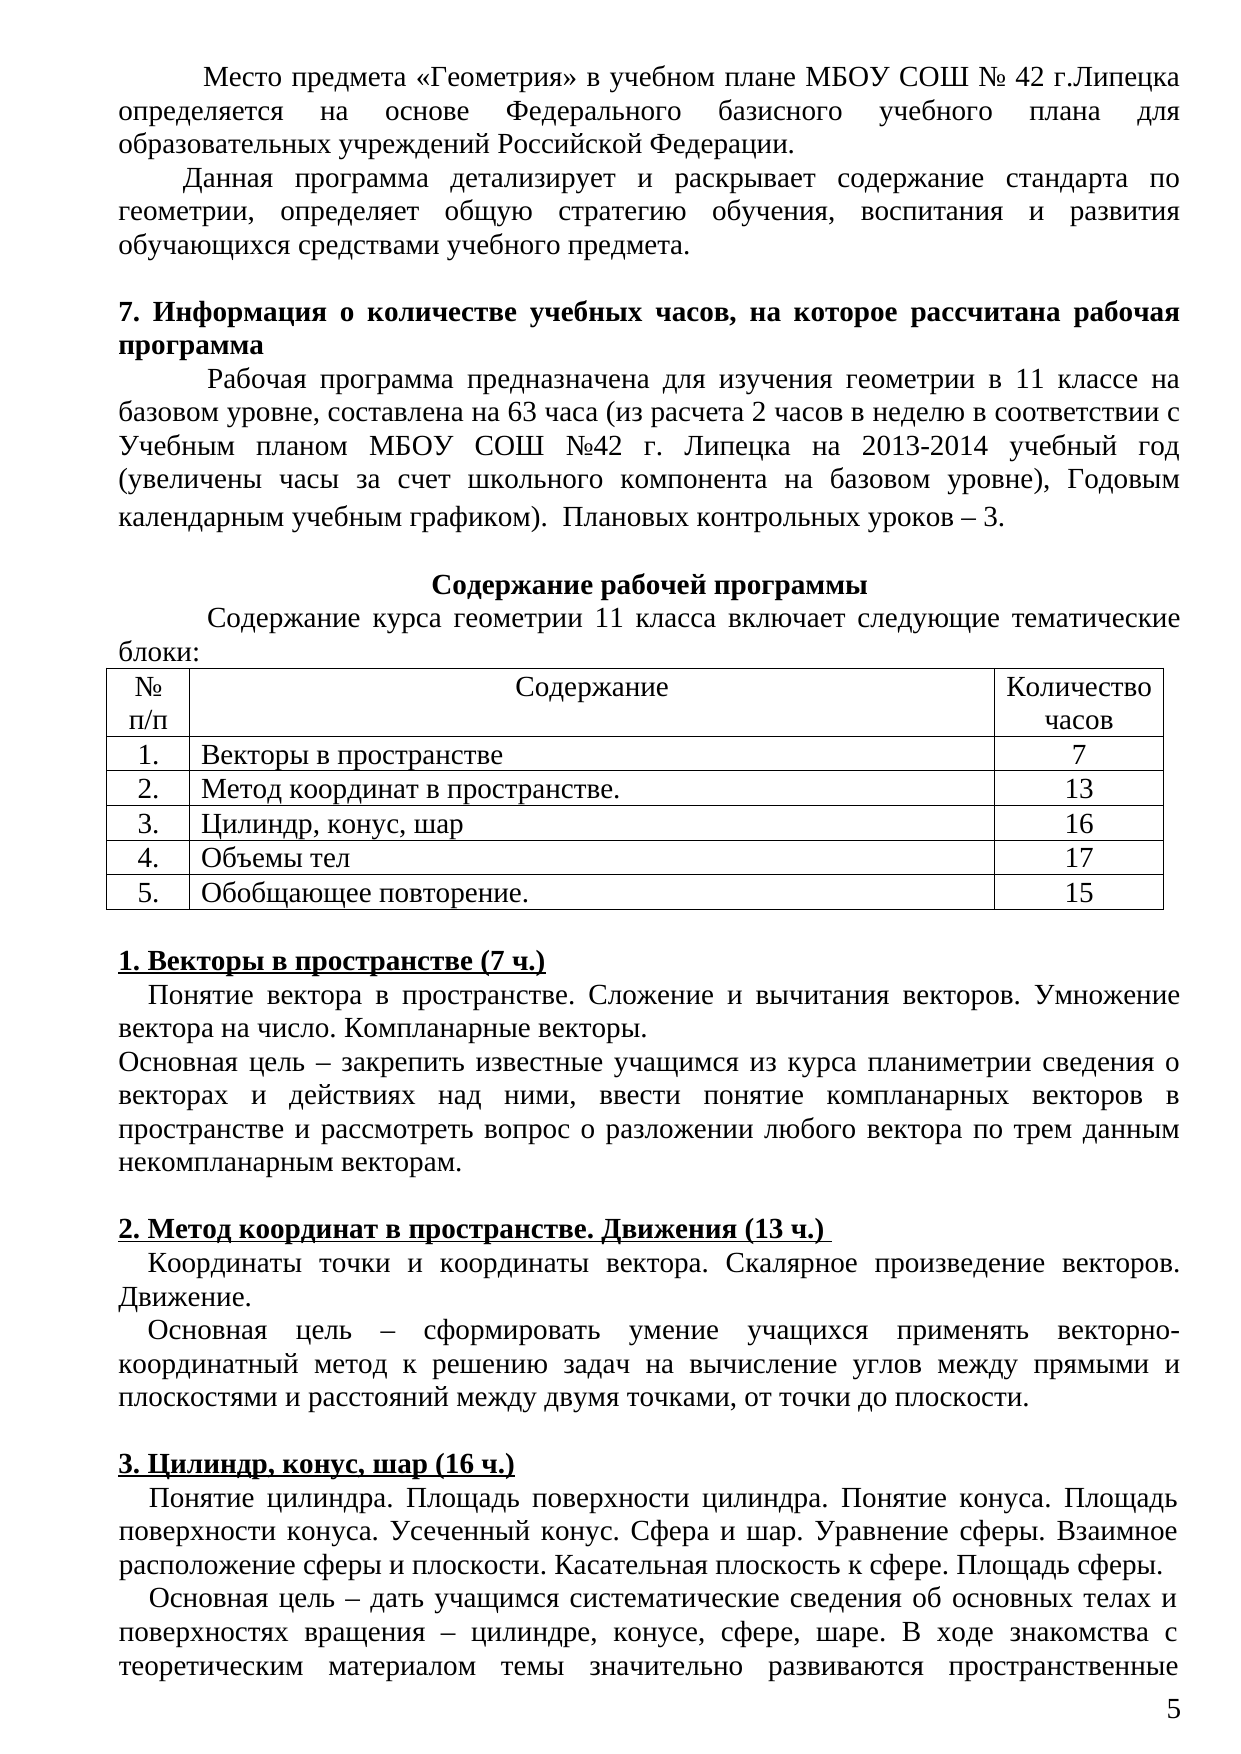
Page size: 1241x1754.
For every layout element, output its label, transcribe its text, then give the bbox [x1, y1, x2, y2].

text Место предмета «Геометрия» в учебном плане МБОУ СОШ № 42 г.Липецка определяется на основе Федерального базисного учебного плана для образовательных учреждений Российской Федерации. [118, 59, 1181, 160]
text Содержание рабочей программы [118, 567, 1181, 601]
table_header № п/п [107, 669, 189, 736]
text Основная цель – сформировать умение учащихся применять векторно-координатный метод к решению задач на вычисление углов между прямыми и плоскостями и расстояний между двумя точками, от точки до плоскости. [118, 1312, 1181, 1413]
table_cell Объемы тел [190, 841, 994, 874]
table_cell Обобщающее повторение. [190, 875, 994, 909]
text Понятие цилиндра. Площадь поверхности цилиндра. Понятие конуса. Площадь поверхности конуса. Усеченный конус. Сфера и шар. Уравнение сферы. Взаимное расположение сферы и плоскости. Касательная плоскость к сфере. Площадь сферы. [118, 1480, 1179, 1581]
table_header Количество часов [995, 669, 1163, 736]
text 2. Метод координат в пространстве. Движения (13 ч.) [118, 1212, 1181, 1245]
text Координаты точки и координаты вектора. Скалярное произведение векторов. Движение. [118, 1245, 1181, 1312]
table_header Содержание [190, 669, 994, 736]
table_cell 1. [107, 737, 189, 770]
text Понятие вектора в пространстве. Сложение и вычитания векторов. Умножение вектора на число. Компланарные векторы. [118, 977, 1181, 1044]
text Основная цель – закрепить известные учащимся из курса планиметрии сведения о векторах и действиях над ними, ввести понятие компланарных векторов в пространстве и рассмотреть вопрос о разложении любого вектора по трем данным некомпланарным векторам. [118, 1044, 1181, 1178]
table_cell Цилиндр, конус, шар [190, 806, 994, 839]
text 1. Векторы в пространстве (7 ч.) [118, 943, 1181, 977]
text 3. Цилиндр, конус, шар (16 ч.) [118, 1446, 1181, 1480]
table_cell 13 [995, 771, 1163, 805]
table_cell Векторы в пространстве [190, 737, 994, 770]
table_cell 17 [995, 841, 1163, 874]
table_cell 3. [107, 806, 189, 839]
text 7. Информация о количестве учебных часов, на которое рассчитана рабочая программа [118, 294, 1181, 361]
text Рабочая программа предназначена для изучения геометрии в 11 классе на базовом уровне, составлена на 63 часа (из расчета 2 часов в неделю в соответствии с Учебным планом МБОУ СОШ №42 г. Липецка на 2013-2014 учебный год (увеличены часы за счет школьного компонента на базовом уровне), Годовым календарным учебным графиком). Плановых контрольных уроков – 3. [118, 361, 1181, 533]
table_cell 15 [995, 875, 1163, 909]
text Данная программа детализирует и раскрывает содержание стандарта по геометрии, определяет общую стратегию обучения, воспитания и развития обучающихся средствами учебного предмета. [118, 160, 1181, 260]
table_cell Метод координат в пространстве. [190, 771, 994, 805]
text Содержание курса геометрии 11 класса включает следующие тематические блоки: [118, 601, 1181, 668]
table_cell 4. [107, 841, 189, 874]
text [118, 1581, 1179, 1681]
table_cell 5. [107, 875, 189, 909]
table_cell 16 [995, 806, 1163, 839]
table_cell 2. [107, 771, 189, 805]
table_cell 7 [995, 737, 1163, 770]
